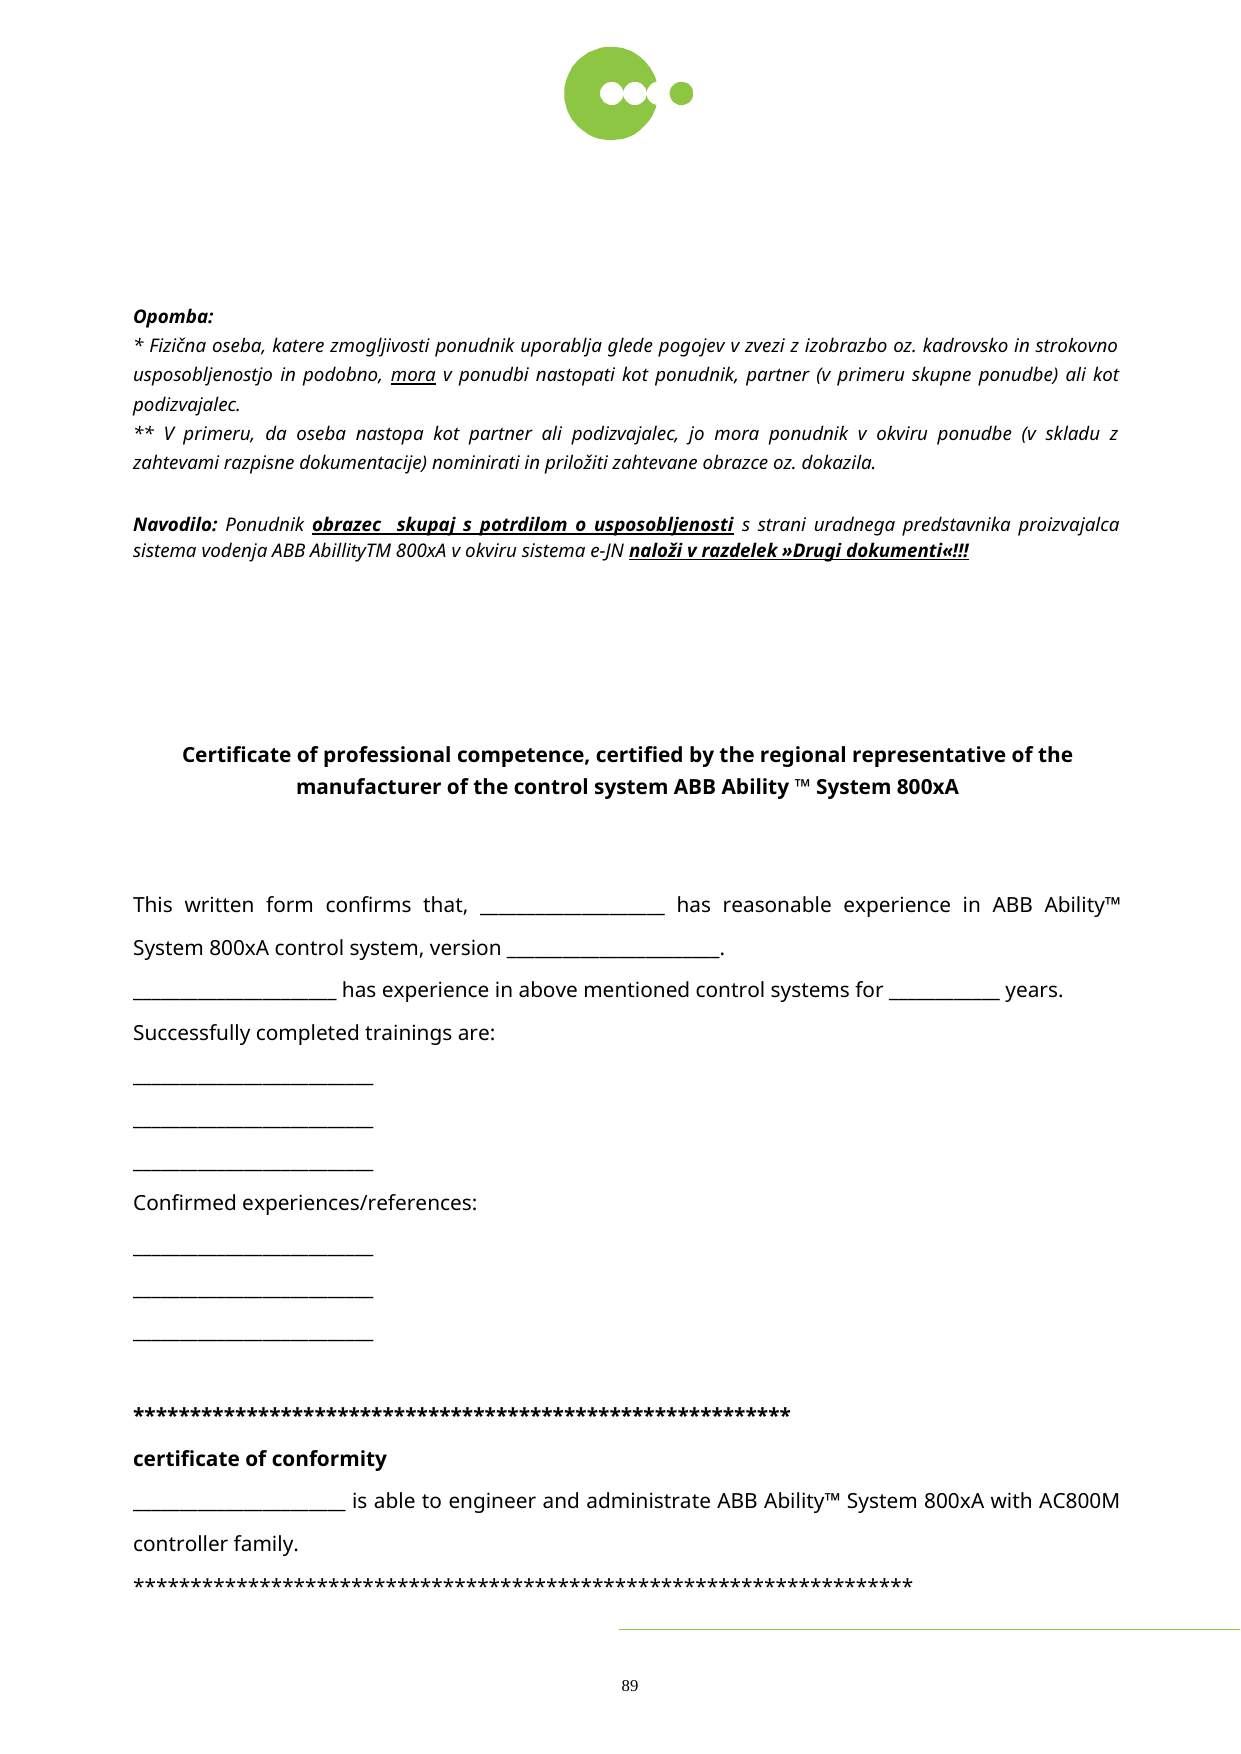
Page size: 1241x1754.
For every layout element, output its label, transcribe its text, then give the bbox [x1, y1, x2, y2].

text ********************************************************** [133, 1401, 1122, 1430]
text certificate of conformity [133, 1444, 1122, 1472]
text __________________________ [133, 1061, 1122, 1089]
text Opomba: [133, 303, 1122, 329]
text __________________________ [133, 1316, 1122, 1344]
text ** V primeru, da oseba nastopa kot partner ali podizvajalec, jo mora ponudnik v okviru ponudbe (v skladu z zahtevami razpisne dokumentacije) nominirati in priložiti zahtevane obrazce oz. dokazila. [133, 420, 1122, 475]
text Navodilo: Ponudnik obrazec skupaj s potrdilom o usposobljenosti s strani uradnega predstavnika proizvajalca sistema vodenja ABB AbillityTM 800xA v okviru sistema e-JN naloži v razdelek »Drugi dokumenti«!!! [133, 511, 1122, 562]
text ______________________ has experience in above mentioned control systems for ____________ years. [133, 975, 1122, 1004]
text ******************************************************************** [133, 1572, 1122, 1600]
text Successfully completed trainings are: [133, 1018, 1122, 1046]
text __________________________ [133, 1231, 1122, 1259]
text __________________________ [133, 1273, 1122, 1302]
text __________________________ [133, 1146, 1122, 1174]
text Confirmed experiences/references: [133, 1188, 1122, 1217]
text _______________________ is able to engineer and administrate ABB Ability™ System 800xA with AC800M controller family. [133, 1487, 1122, 1558]
text Certificate of professional competence, certified by the regional representative of the manufacturer of the control system ABB Ability ™ System 800xA [133, 740, 1122, 801]
text * Fizična oseba, katere zmogljivosti ponudnik uporablja glede pogojev v zvezi z izobrazbo oz. kadrovsko in strokovno usposobljenostjo in podobno, mora v ponudbi nastopati kot ponudnik, partner (v primeru skupne ponudbe) ali kot podizvajalec. [133, 332, 1122, 417]
text __________________________ [133, 1103, 1122, 1132]
text This written form confirms that, ____________________ has reasonable experience in ABB Ability™ System 800xA control system, version _______________________. [133, 890, 1122, 961]
